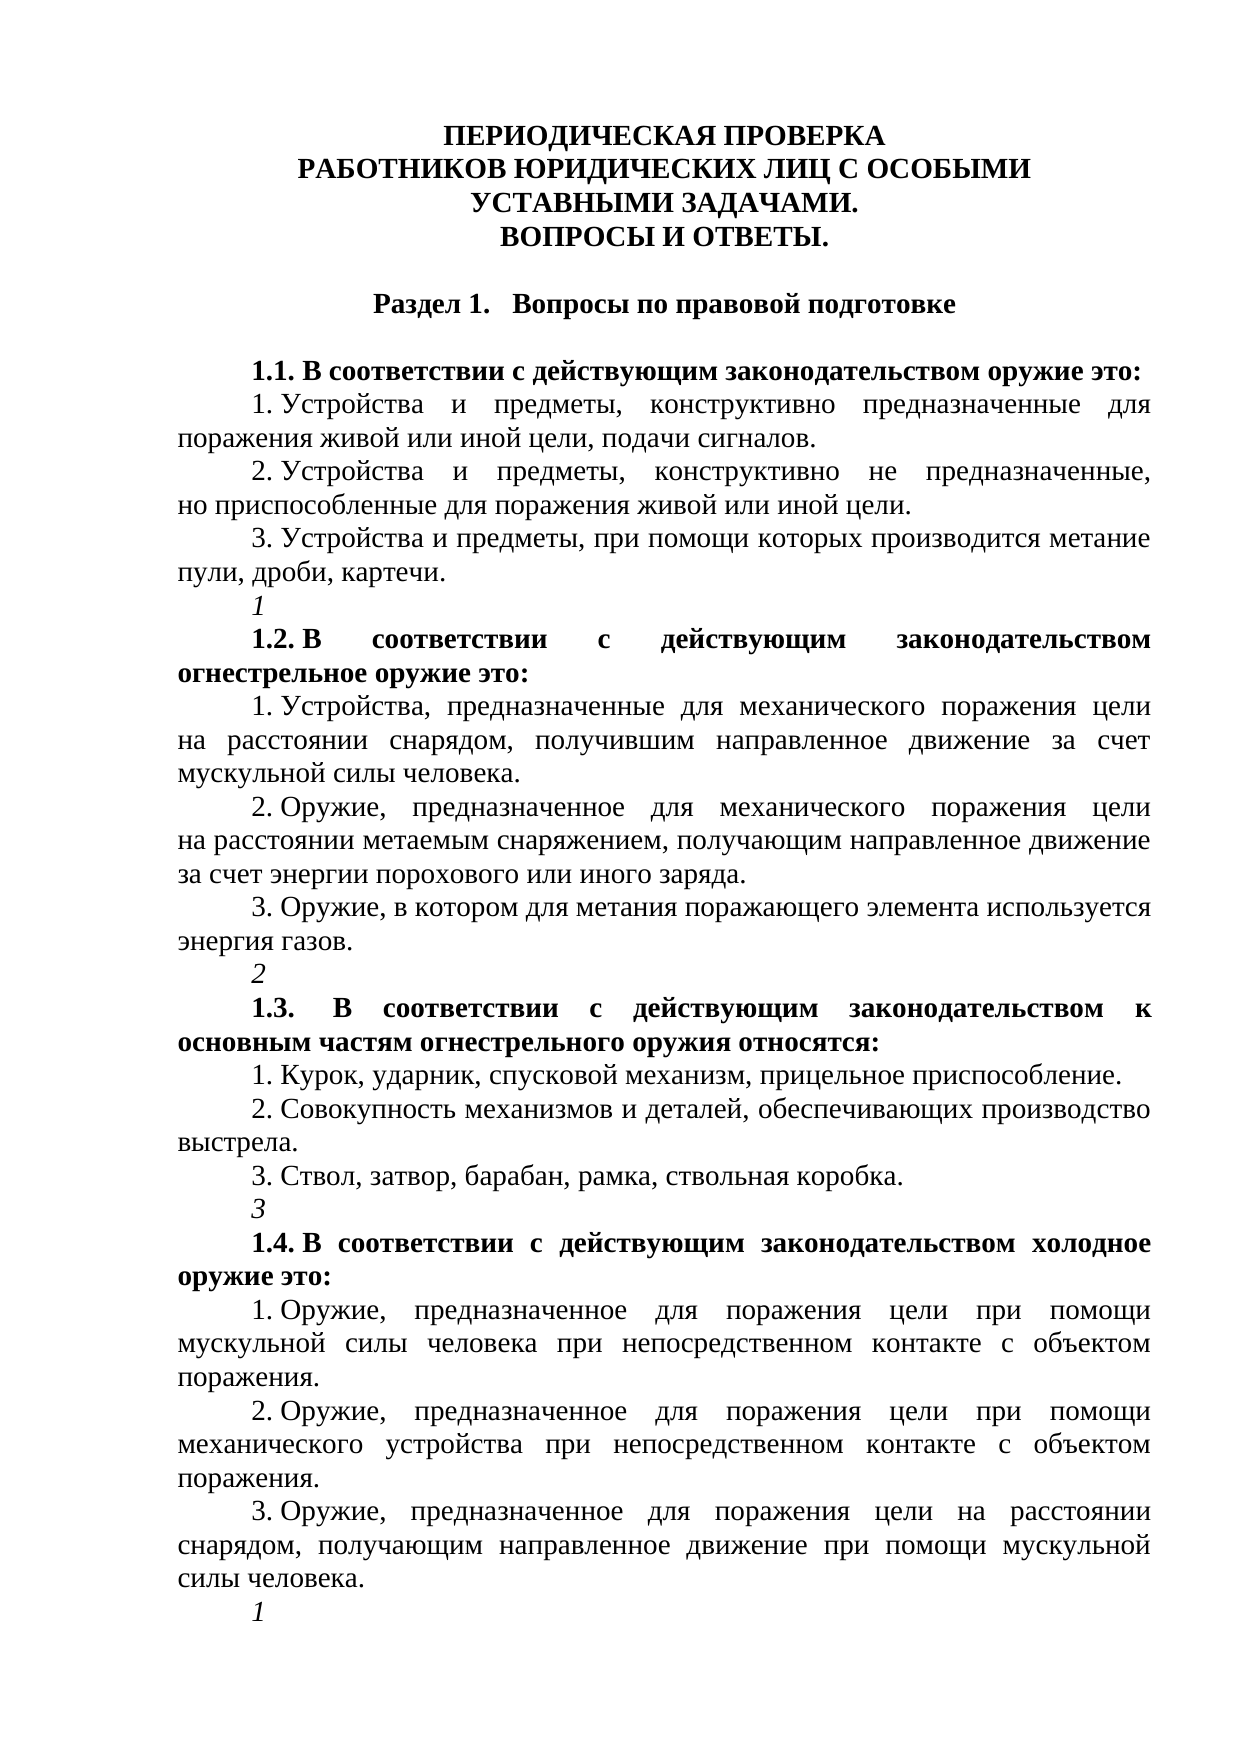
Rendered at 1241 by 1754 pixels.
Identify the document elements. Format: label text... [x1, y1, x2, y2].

text 3. Оружие, предназначенное для поражения цели на расстоянии снарядом, получающим направленное движение при помощи мускульной силы человека. [177, 1493, 1152, 1594]
text 1. Оружие, предназначенное для поражения цели при помощи мускульной силы человека при непосредственном контакте с объектом поражения. [177, 1292, 1152, 1393]
text 3. Ствол, затвор, барабан, рамка, ствольная коробка. [177, 1158, 1152, 1191]
text 2. Совокупность механизмов и деталей, обеспечивающих производство выстрела. [177, 1091, 1152, 1158]
text 1.1. В соответствии с действующим законодательством оружие это: [177, 353, 1152, 386]
subtitle периодическая проверка [177, 118, 1152, 152]
text 1. Курок, ударник, спусковой механизм, прицельное приспособление. [177, 1057, 1152, 1091]
text 2 [177, 957, 1152, 990]
text 2. Оружие, предназначенное для механического поражения цели на расстоянии метаемым снаряжением, получающим направленное движение за счет энергии порохового или иного заряда. [177, 789, 1152, 889]
text 2. Оружие, предназначенное для поражения цели при помощи механического устройства при непосредственном контакте с объектом поражения. [177, 1393, 1152, 1493]
subtitle уставными задачами. [177, 185, 1152, 219]
text 1.3. В соответствии с действующим законодательством к основным частям огнестрельного оружия относятся: [177, 990, 1152, 1057]
text 1 [177, 1594, 1152, 1627]
text 3 [177, 1191, 1152, 1225]
subtitle ВОПРОСЫ И ОТВЕТЫ. [177, 219, 1152, 252]
subtitle работников юридических лиц с особыми [177, 152, 1152, 185]
list Раздел 1. Вопросы по правовой подготовке [177, 286, 1152, 319]
text 3. Оружие, в котором для метания поражающего элемента используется энергия газов. [177, 889, 1152, 957]
text 3. Устройства и предметы, при помощи которых производится метание пули, дроби, картечи. [177, 521, 1152, 588]
text 1 [177, 588, 1152, 621]
text 1. Устройства и предметы, конструктивно предназначенные для поражения живой или иной цели, подачи сигналов. [177, 386, 1152, 453]
text 1. Устройства, предназначенные для механического поражения цели на расстоянии снарядом, получившим направленное движение за счет мускульной силы человека. [177, 688, 1152, 789]
text 2. Устройства и предметы, конструктивно не предназначенные, но приспособленные для поражения живой или иной цели. [177, 453, 1152, 521]
text 1.4. В соответствии с действующим законодательством холодное оружие это: [177, 1225, 1152, 1292]
text 1.2. В соответствии с действующим законодательством огнестрельное оружие это: [177, 621, 1152, 688]
